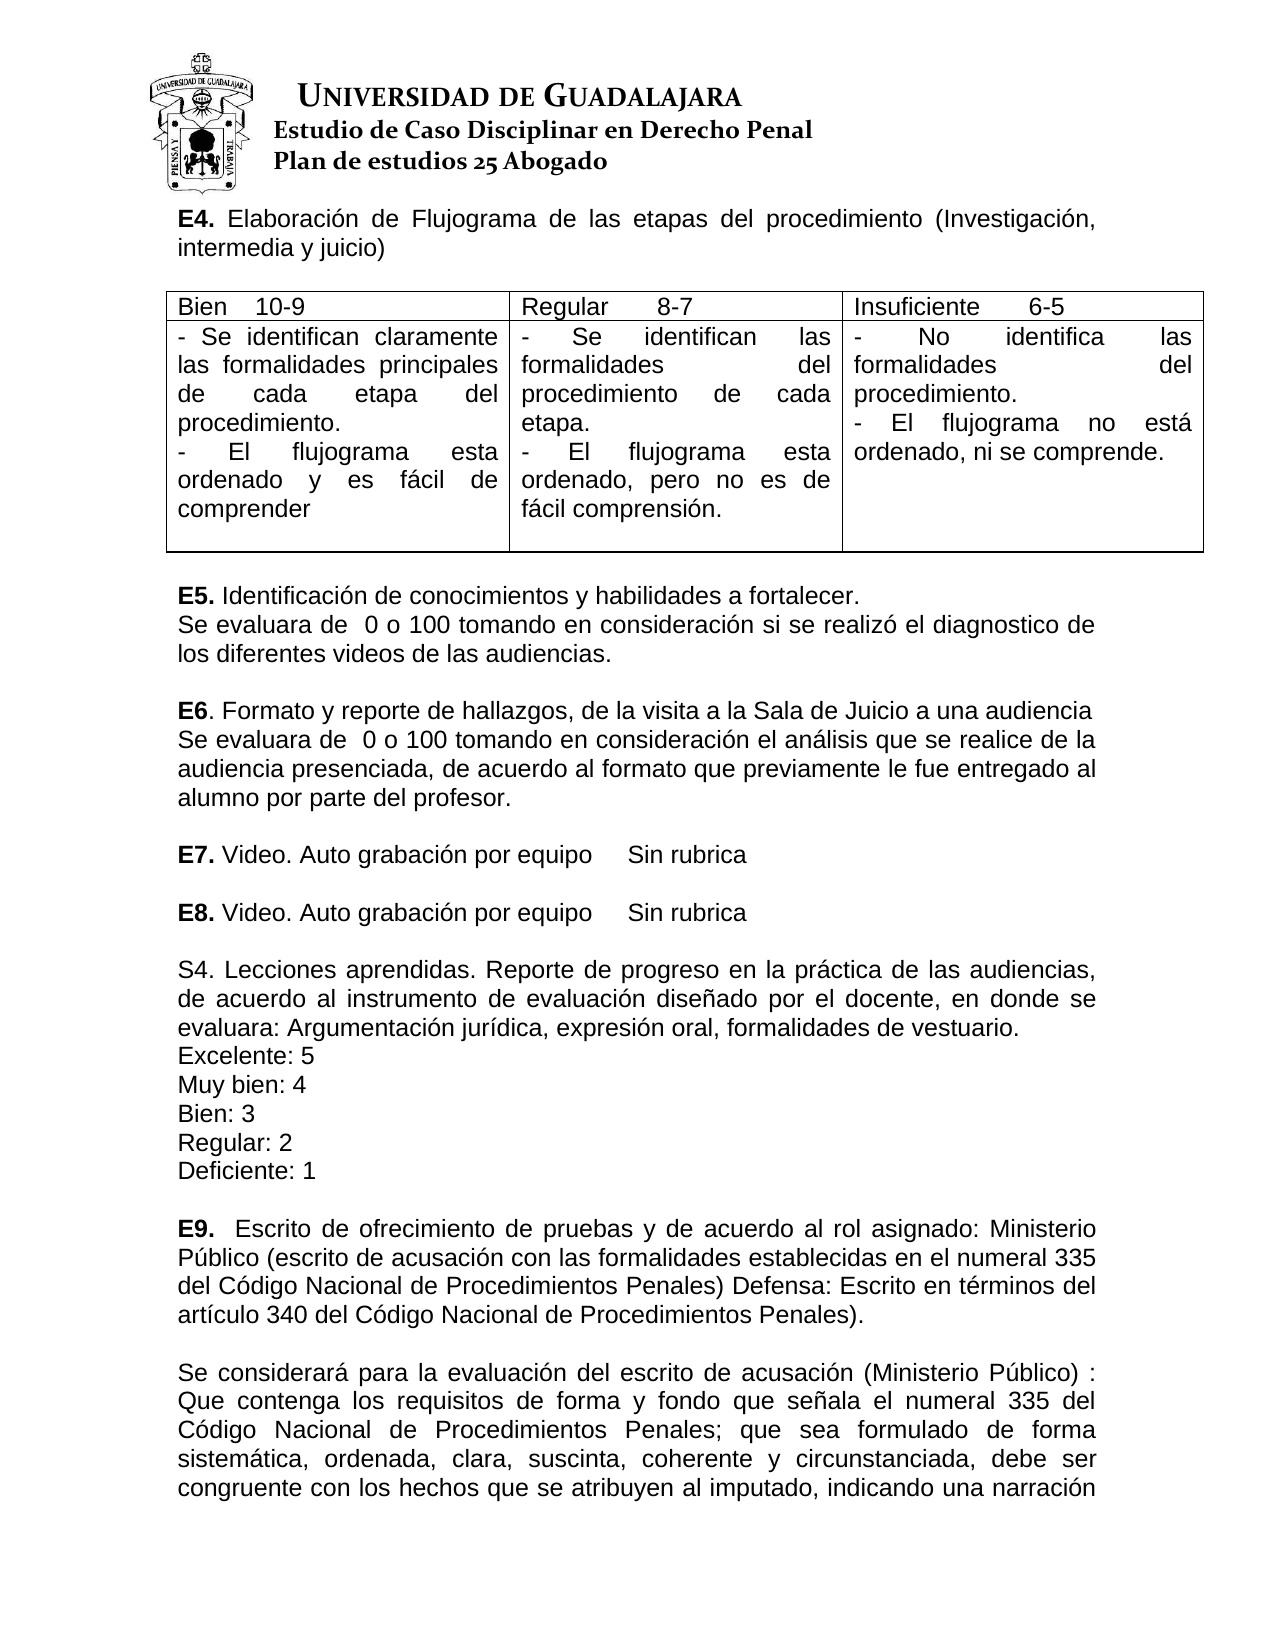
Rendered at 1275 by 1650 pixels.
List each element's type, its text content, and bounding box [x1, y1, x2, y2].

text E4. Elaboración de Flujograma de las etapas del procedimiento (Investigación, intermedia y juicio) [177, 204, 1098, 262]
table_header Insuficiente 6-5 [843, 292, 1203, 320]
text E9. Escrito de ofrecimiento de pruebas y de acuerdo al rol asignado: Ministerio Público (escrito de acusación con las formalidades establecidas en el numeral 335 del Código Nacional de Procedimientos Penales) Defensa: Escrito en términos del artículo 340 del Código Nacional de Procedimientos Penales). [177, 1214, 1098, 1329]
text E6. Formato y reporte de hallazgos, de la visita a la Sala de Juicio a una audiencia [177, 696, 1098, 725]
text Bien: 3 [177, 1099, 1098, 1127]
text E7. Video. Auto grabación por equipo Sin rubrica [177, 840, 1098, 869]
text Regular: 2 [177, 1127, 1098, 1156]
table_cell - Se identifican claramente las formalidades principales de cada etapa del procedimiento. - El flujograma esta ordenado y es fácil de comprender [167, 321, 509, 551]
text S4. Lecciones aprendidas. Reporte de progreso en la práctica de las audiencias, de acuerdo al instrumento de evaluación diseñado por el docente, en donde se evaluara: Argumentación jurídica, expresión oral, formalidades de vestuario. [177, 955, 1098, 1041]
table_header Regular 8-7 [510, 292, 842, 320]
text E8. Video. Auto grabación por equipo Sin rubrica [177, 897, 1098, 926]
table_cell - No identifica las formalidades del procedimiento. - El flujograma no está ordenado, ni se comprende. [843, 321, 1203, 551]
text Deficiente: 1 [177, 1156, 1098, 1185]
table_header Bien 10-9 [167, 292, 509, 320]
text E5. Identificación de conocimientos y habilidades a fortalecer. [177, 581, 1098, 610]
text Muy bien: 4 [177, 1070, 1098, 1099]
table_cell - Se identifican las formalidades del procedimiento de cada etapa. - El flujograma esta ordenado, pero no es de fácil comprensión. [510, 321, 842, 551]
text Se evaluara de 0 o 100 tomando en consideración si se realizó el diagnostico de los diferentes videos de las audiencias. [177, 610, 1098, 667]
text Excelente: 5 [177, 1041, 1098, 1070]
picture [141, 48, 263, 203]
text Se evaluara de 0 o 100 tomando en consideración el análisis que se realice de la audiencia presenciada, de acuerdo al formato que previamente le fue entregado al alumno por parte del profesor. [177, 725, 1098, 811]
